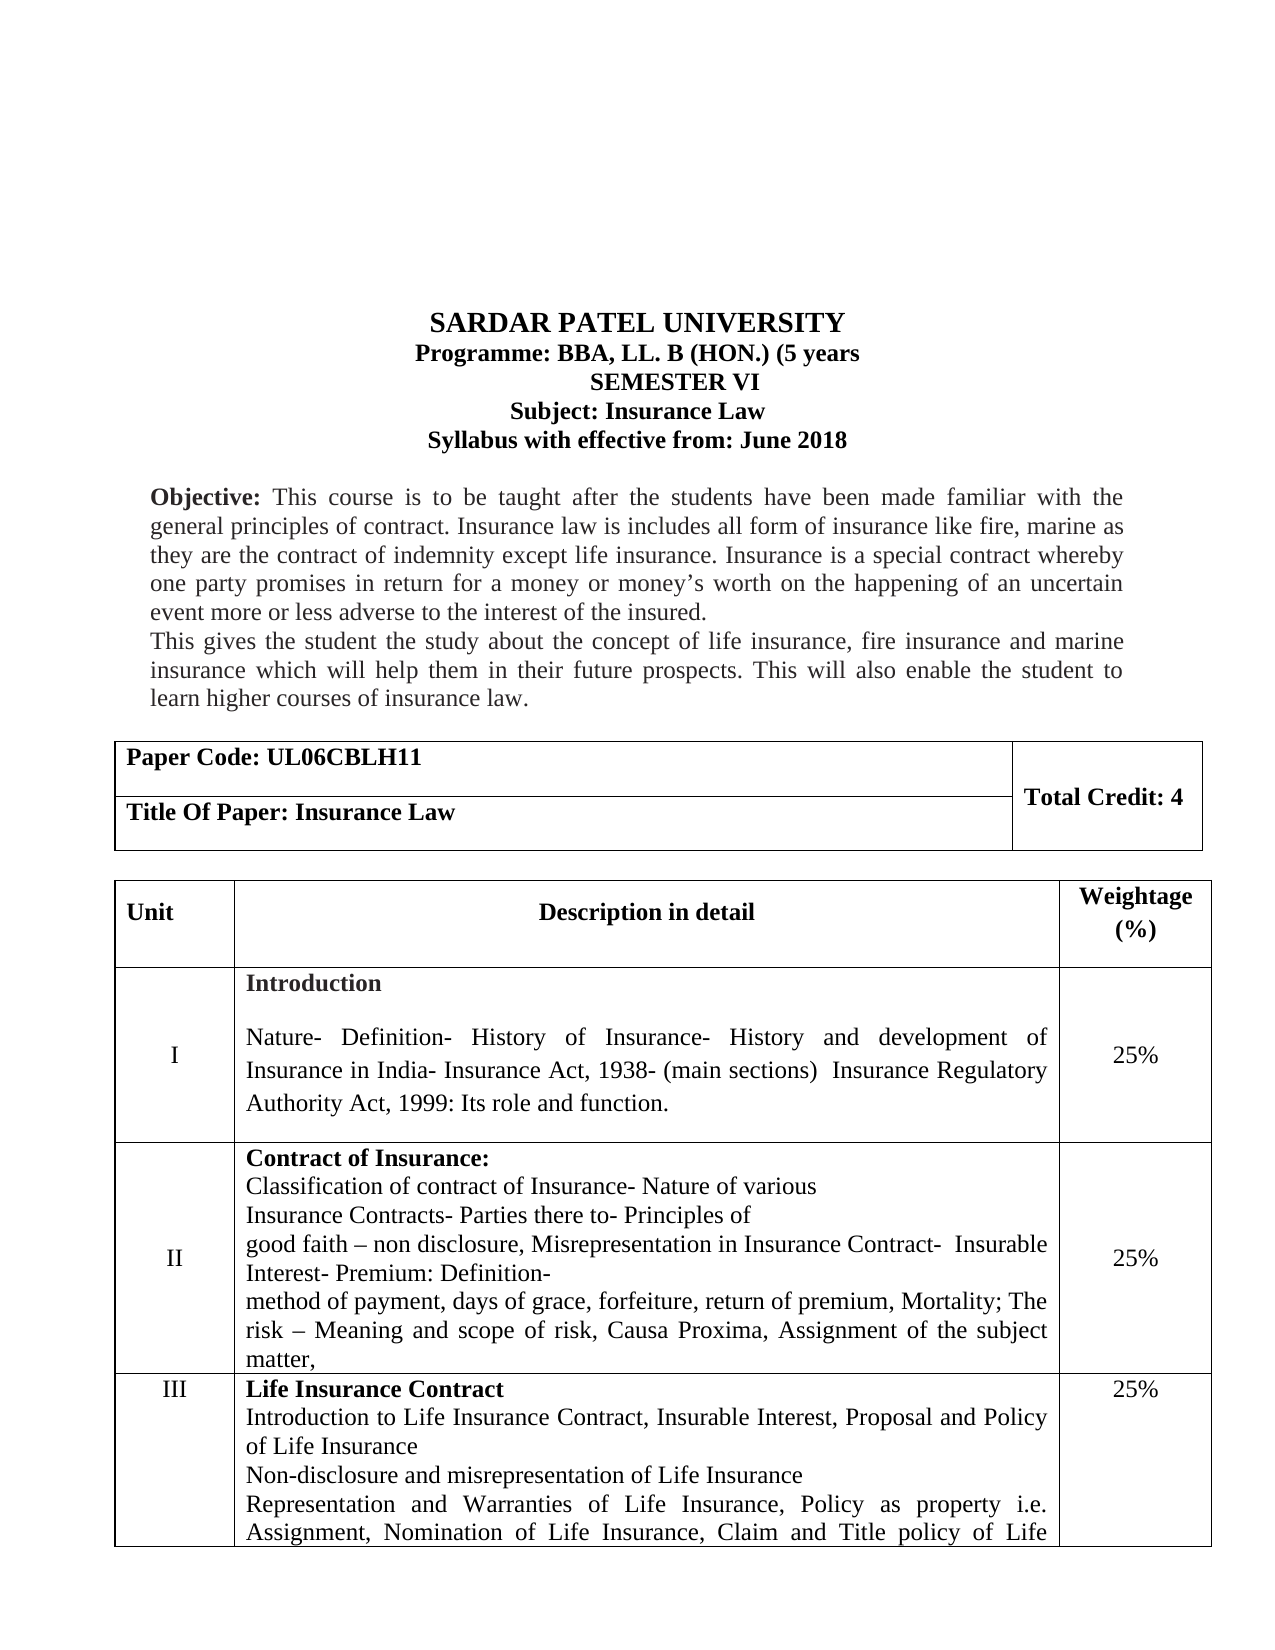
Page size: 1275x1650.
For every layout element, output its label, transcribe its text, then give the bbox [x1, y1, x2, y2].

table_cell 25% [1060, 1143, 1211, 1373]
text Syllabus with effective from: June 2018 [150, 425, 1125, 453]
table_header Description in detail [235, 881, 1059, 967]
table_header Unit [116, 881, 234, 967]
table_cell I [116, 968, 234, 1142]
text This gives the student the study about the concept of life insurance, fire insurance and marine insurance which will help them in their future prospects. This will also enable the student to learn higher courses of insurance law. [150, 626, 1125, 712]
text SARDAR PATEL UNIVERSITY [150, 305, 1125, 338]
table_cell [235, 1374, 1059, 1546]
table_cell Introduction Nature- Definition- History of Insurance- History and development of Insurance in India- Insurance Act, 1938- (main sections) Insurance Regulatory Authority Act, 1999: Its role and function. [235, 968, 1059, 1142]
table_cell 25% [1060, 1374, 1211, 1546]
table_header Paper Code: UL06CBLH11 [116, 742, 1012, 796]
table_cell II [116, 1143, 234, 1373]
text SEMESTER VI [150, 367, 1125, 396]
text Programme: BBA, LL. B (HON.) (5 years [150, 338, 1125, 367]
text Subject: Insurance Law [150, 396, 1125, 425]
table_cell III [116, 1374, 234, 1546]
table_header Total Credit: 4 [1013, 742, 1202, 850]
table_cell Title Of Paper: Insurance Law [116, 797, 1012, 850]
text Objective: This course is to be taught after the students have been made familiar with the general principles of contract. Insurance law is includes all form of insurance like fire, marine as they are the contract of indemnity except life insurance. Insurance is a special contract whereby one party promises in return for a money or money’s worth on the happening of an uncertain event more or less adverse to the interest of the insured. [150, 482, 1125, 626]
table_cell Contract of Insurance: Classification of contract of Insurance- Nature of various Insurance Contracts- Parties there to- Principles of good faith – non disclosure, Misrepresentation in Insurance Contract- Insurable Interest- Premium: Definition- method of payment, days of grace, forfeiture, return of premium, Mortality; The risk – Meaning and scope of risk, Causa Proxima, Assignment of the subject matter, [235, 1143, 1059, 1373]
table_header Weightage (%) [1060, 881, 1211, 967]
table_cell 25% [1060, 968, 1211, 1142]
